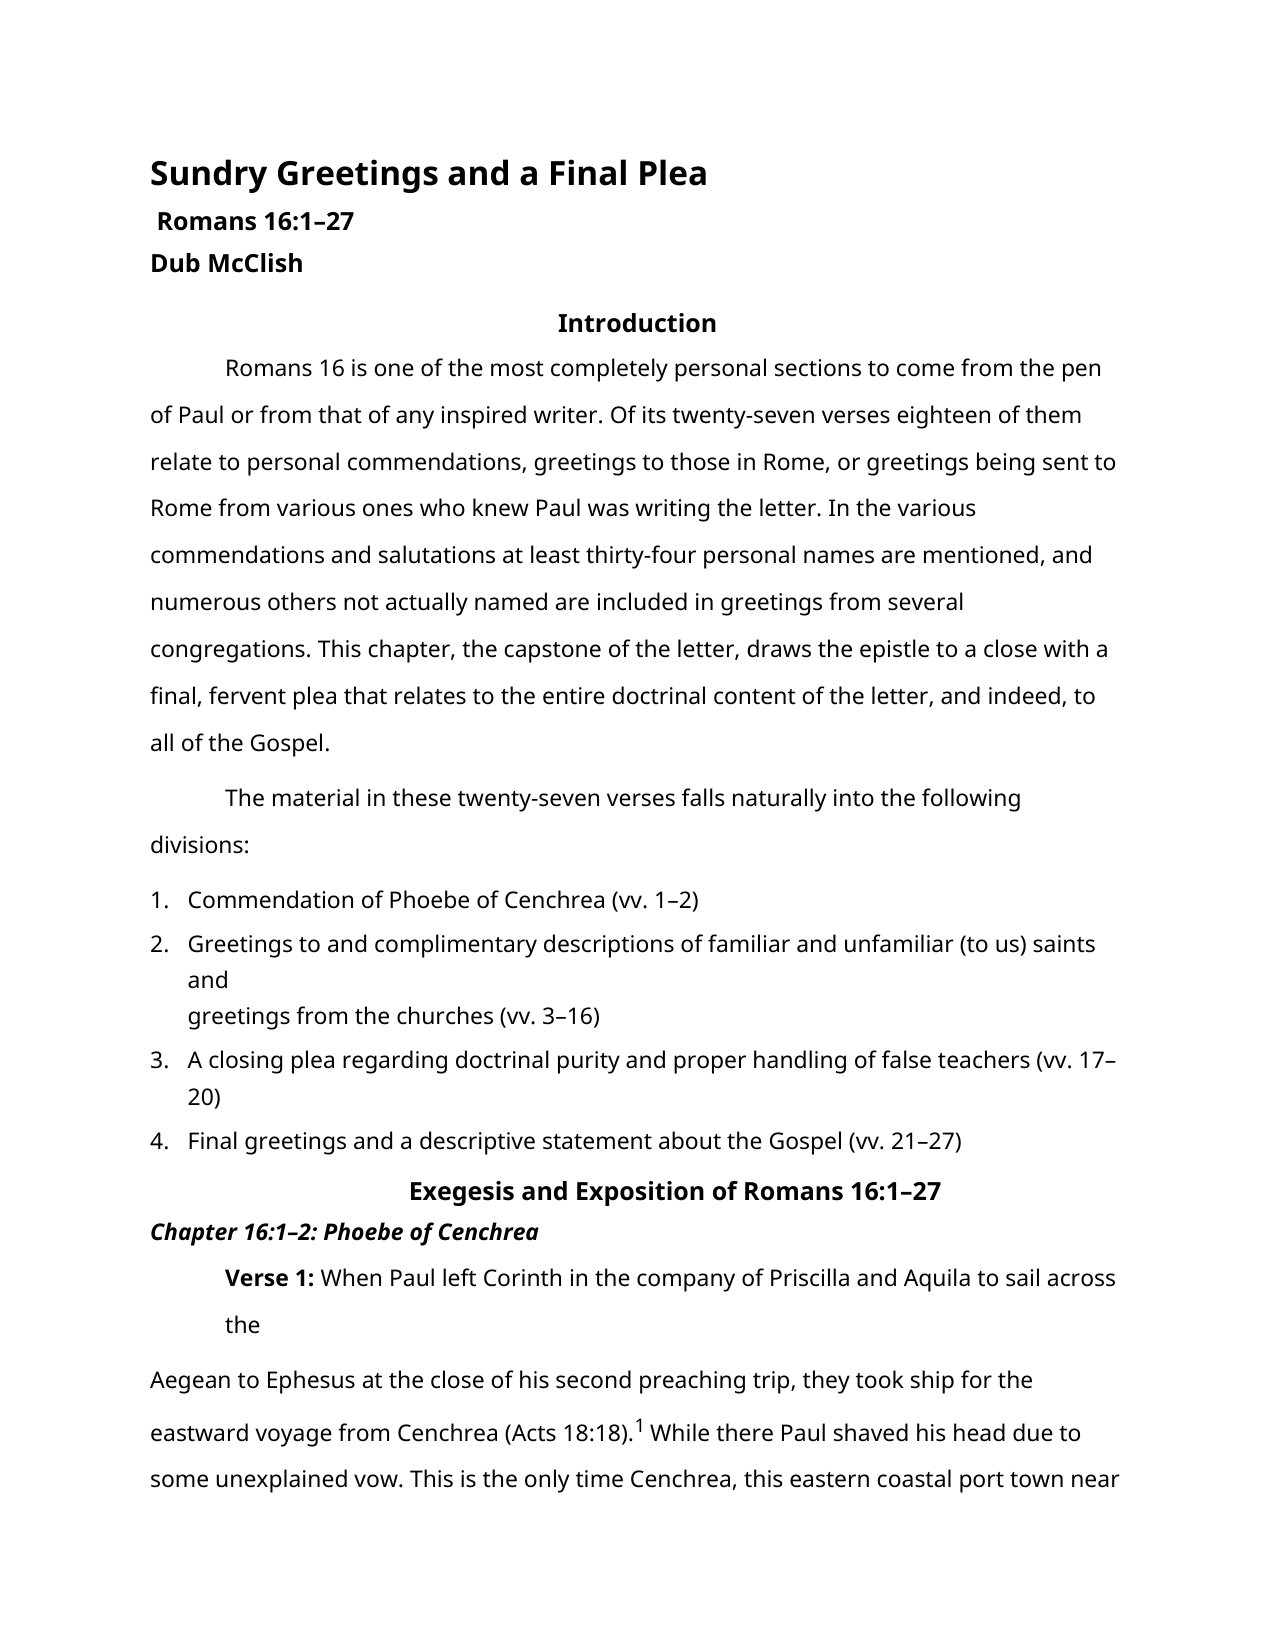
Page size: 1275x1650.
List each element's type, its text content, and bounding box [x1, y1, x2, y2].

text Romans 16 is one of the most completely personal sections to come from the pen of Paul or from that of any inspired writer. Of its twenty-seven verses eighteen of them relate to personal commendations, greetings to those in Rome, or greetings being sent to Rome from various ones who knew Paul was writing the letter. In the various commendations and salutations at least thirty-four personal names are mentioned, and numerous others not actually named are included in greetings from several congregations. This chapter, the capstone of the letter, draws the epistle to a close with a final, fervent plea that relates to the entire doctrinal content of the letter, and indeed, to all of the Gospel. [150, 352, 1125, 758]
text Dub McClish [150, 246, 1125, 280]
list Commendation of Phoebe of Cenchrea (vv. 1–2) [150, 884, 1125, 915]
text Exegesis and Exposition of Romans 16:1–27 [225, 1173, 1125, 1207]
list Greetings to and complimentary descriptions of familiar and unfamiliar (to us) saints and [150, 928, 1125, 996]
text Romans 16:1–27 [150, 204, 1125, 238]
list Final greetings and a descriptive statement about the Gospel (vv. 21–27) [150, 1125, 1125, 1156]
text Introduction [150, 305, 1125, 339]
text The material in these twenty-seven verses falls naturally into the following divisions: [150, 782, 1125, 860]
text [150, 1364, 1125, 1495]
text greetings from the churches (vv. 3–16) [187, 1000, 1125, 1031]
text Chapter 16:1–2: Phoebe of Cenchrea [150, 1216, 1125, 1247]
text Sundry Greetings and a Final Plea [150, 150, 1125, 195]
text Verse 1: When Paul left Corinth in the company of Priscilla and Aquila to sail across the [225, 1262, 1125, 1341]
list A closing plea regarding doctrinal purity and proper handling of false teachers (vv. 17–20) [150, 1044, 1125, 1112]
